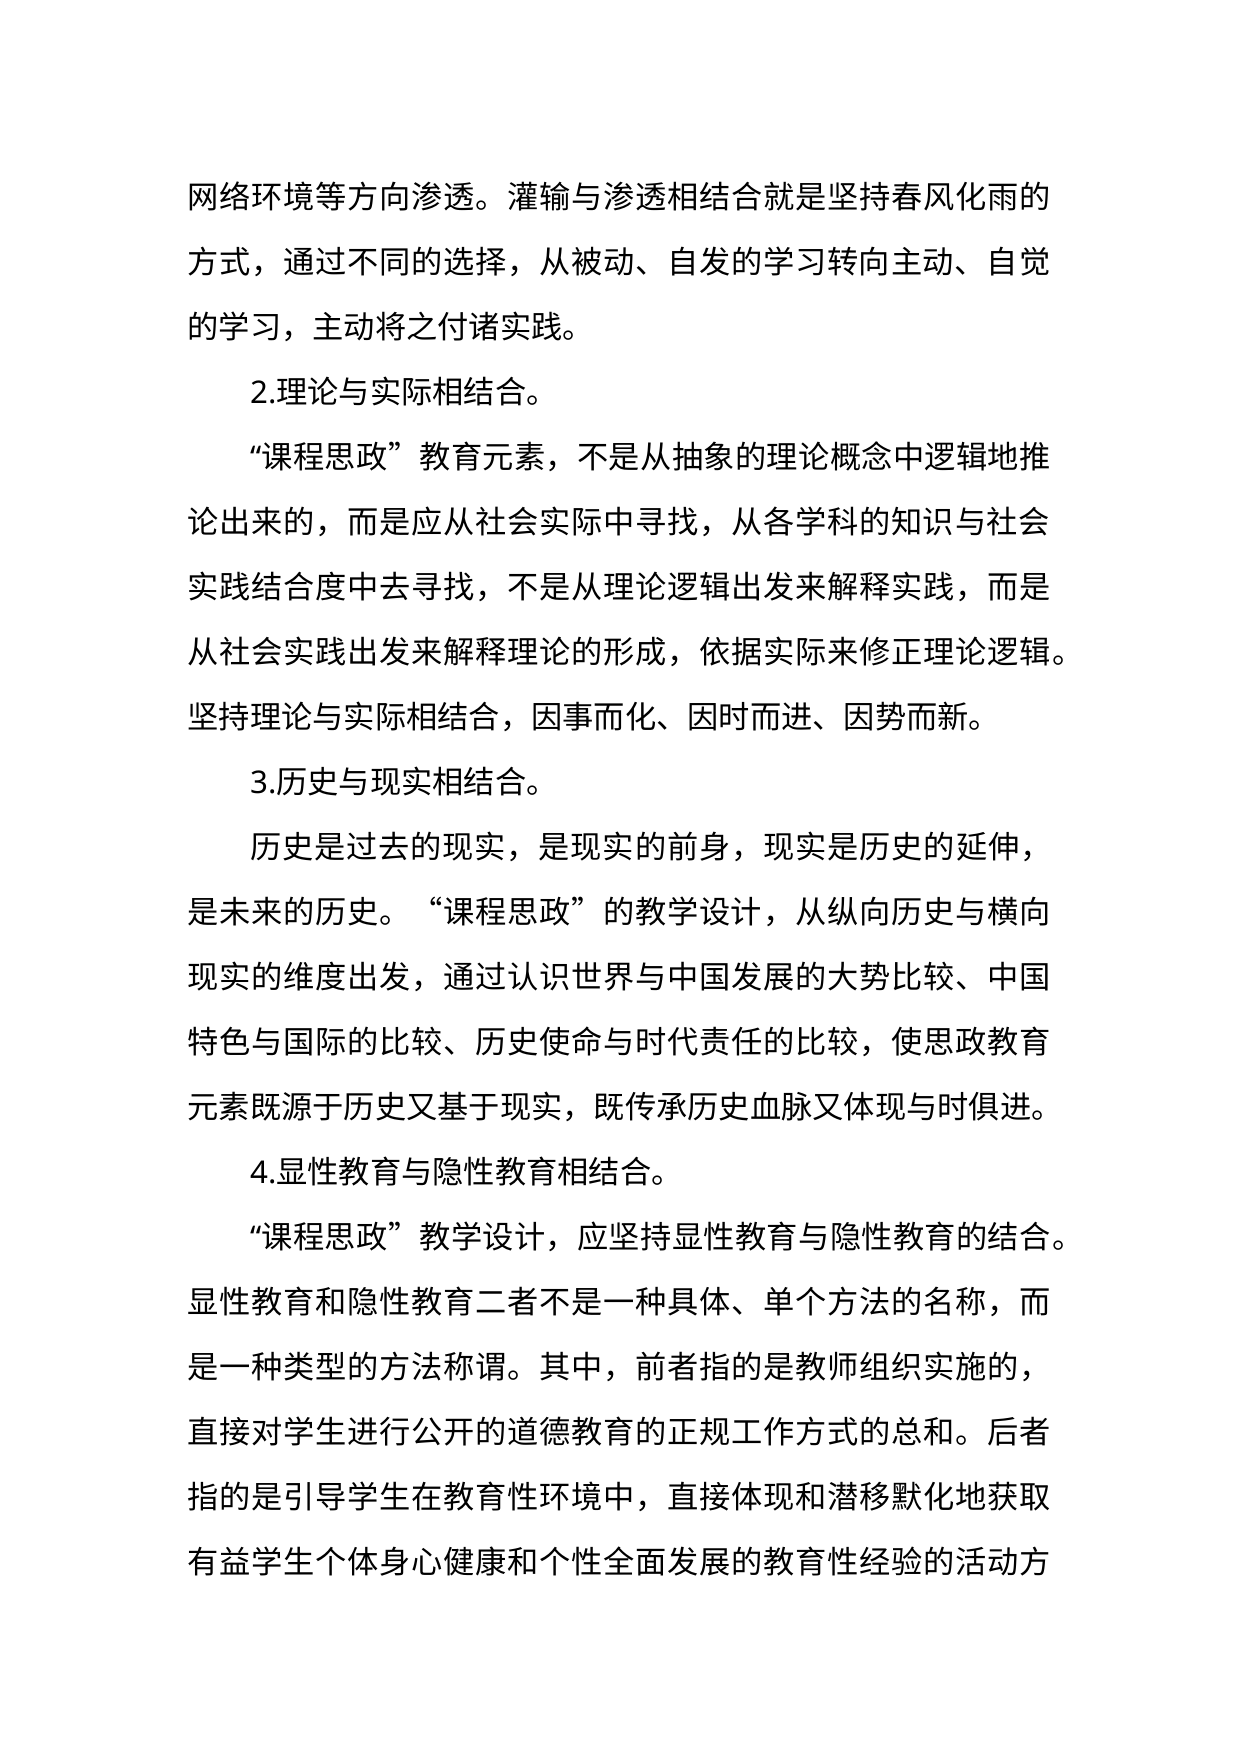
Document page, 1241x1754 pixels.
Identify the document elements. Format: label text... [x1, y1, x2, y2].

text “课程思政”教育元素，不是从抽象的理论概念中逻辑地推论出来的，而是应从社会实际中寻找，从各学科的知识与社会实践结合度中去寻找，不是从理论逻辑出发来解释实践，而是从社会实践出发来解释理论的形成，依据实际来修正理论逻辑。坚持理论与实际相结合，因事而化、因时而进、因势而新。 [187, 422, 1053, 747]
text 4.显性教育与隐性教育相结合。 [187, 1137, 1053, 1202]
text 历史是过去的现实，是现实的前身，现实是历史的延伸，是未来的历史。“课程思政”的教学设计，从纵向历史与横向现实的维度出发，通过认识世界与中国发展的大势比较、中国特色与国际的比较、历史使命与时代责任的比较，使思政教育元素既源于历史又基于现实，既传承历史血脉又体现与时俱进。 [187, 812, 1053, 1137]
text 3.历史与现实相结合。 [187, 747, 1053, 812]
text 2.理论与实际相结合。 [187, 357, 1053, 422]
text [187, 1202, 1053, 1592]
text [187, 162, 1053, 357]
